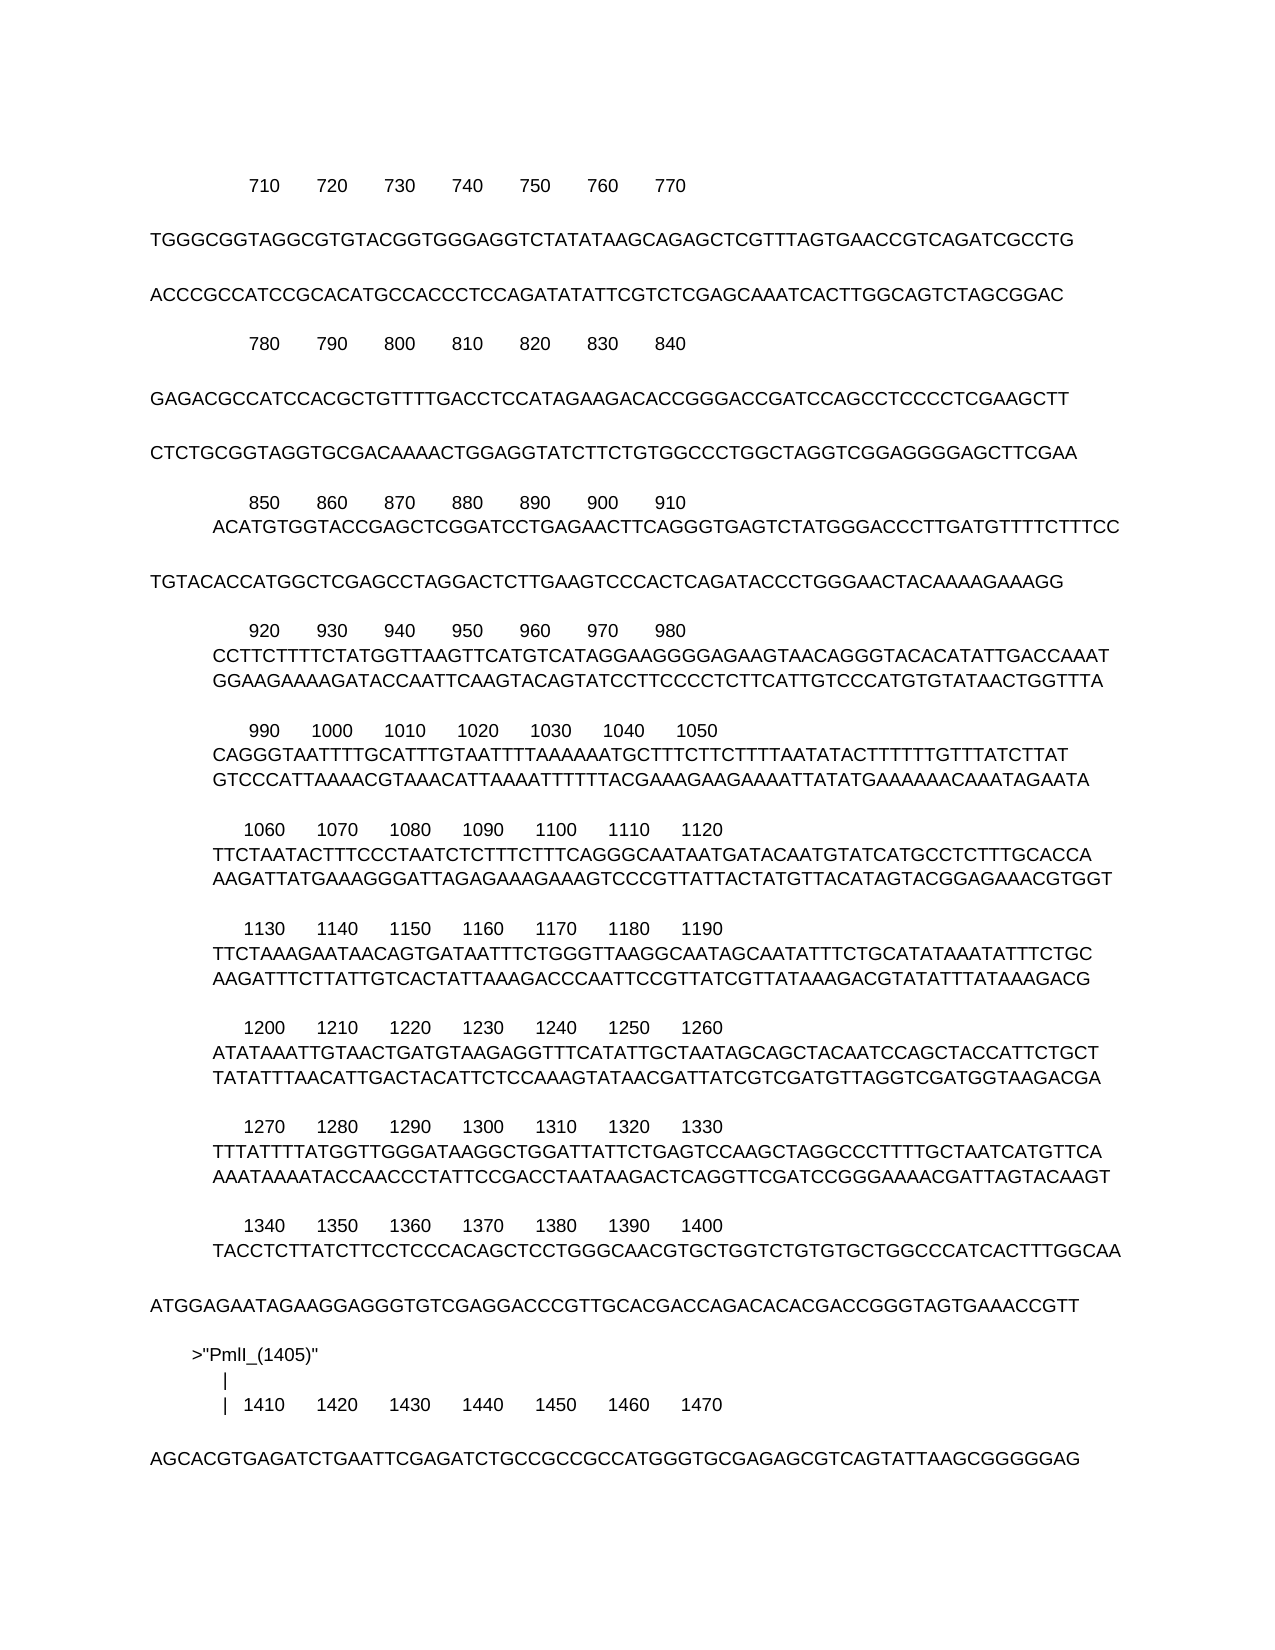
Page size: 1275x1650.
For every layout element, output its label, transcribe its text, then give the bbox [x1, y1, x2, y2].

text | 1410 1420 1430 1440 1450 1460 1470 [150, 1393, 1125, 1415]
text ACATGTGGTACCGAGCTCGGATCCTGAGAACTTCAGGGTGAGTCTATGGGACCCTTGATGTTTTCTTTCC [150, 516, 1125, 538]
text TACCTCTTATCTTCCTCCCACAGCTCCTGGGCAACGTGCTGGTCTGTGTGCTGGCCCATCACTTTGGCAA [150, 1240, 1125, 1262]
text ACCCGCCATCCGCACATGCCACCCTCCAGATATATTCGTCTCGAGCAAATCACTTGGCAGTCTAGCGGAC [150, 254, 1125, 305]
text TGTACACCATGGCTCGAGCCTAGGACTCTTGAAGTCCCACTCAGATACCCTGGGAACTACAAAAGAAAGG [150, 541, 1125, 592]
text TTTATTTTATGGTTGGGATAAGGCTGGATTATTCTGAGTCCAAGCTAGGCCCTTTTGCTAATCATGTTCA [150, 1141, 1125, 1162]
text 1270 1280 1290 1300 1310 1320 1330 [150, 1116, 1125, 1138]
text GTCCCATTAAAACGTAAACATTAAAATTTTTTACGAAAGAAGAAAATTATATGAAAAAACAAATAGAATA [150, 769, 1125, 791]
text AAGATTTCTTATTGTCACTATTAAAGACCCAATTCCGTTATCGTTATAAAGACGTATATTTATAAAGACG [150, 967, 1125, 989]
text AGCACGTGAGATCTGAATTCGAGATCTGCCGCCGCCATGGGTGCGAGAGCGTCAGTATTAAGCGGGGGAG [150, 1418, 1125, 1469]
text TGGGCGGTAGGCGTGTACGGTGGGAGGTCTATATAAGCAGAGCTCGTTTAGTGAACCGTCAGATCGCCTG [150, 199, 1125, 251]
text >"PmlI_(1405)" [150, 1344, 1125, 1366]
text CTCTGCGGTAGGTGCGACAAAACTGGAGGTATCTTCTGTGGCCCTGGCTAGGTCGGAGGGGAGCTTCGAA [150, 412, 1125, 463]
text 710 720 730 740 750 760 770 [150, 175, 1125, 196]
text 1130 1140 1150 1160 1170 1180 1190 [150, 918, 1125, 939]
text GAGACGCCATCCACGCTGTTTTGACCTCCATAGAAGACACCGGGACCGATCCAGCCTCCCCTCGAAGCTT [150, 358, 1125, 409]
text 920 930 940 950 960 970 980 [150, 620, 1125, 642]
text TATATTTAACATTGACTACATTCTCCAAAGTATAACGATTATCGTCGATGTTAGGTCGATGGTAAGACGA [150, 1066, 1125, 1088]
text ATATAAATTGTAACTGATGTAAGAGGTTTCATATTGCTAATAGCAGCTACAATCCAGCTACCATTCTGCT [150, 1042, 1125, 1063]
text 1340 1350 1360 1370 1380 1390 1400 [150, 1215, 1125, 1237]
text | [150, 1369, 1125, 1390]
text TTCTAAAGAATAACAGTGATAATTTCTGGGTTAAGGCAATAGCAATATTTCTGCATATAAATATTTCTGC [150, 942, 1125, 964]
text 1200 1210 1220 1230 1240 1250 1260 [150, 1017, 1125, 1038]
text AAGATTATGAAAGGGATTAGAGAAAGAAAGTCCCGTTATTACTATGTTACATAGTACGGAGAAACGTGGT [150, 868, 1125, 890]
text 850 860 870 880 890 900 910 [150, 491, 1125, 513]
text 990 1000 1010 1020 1030 1040 1050 [150, 719, 1125, 741]
text TTCTAATACTTTCCCTAATCTCTTTCTTTCAGGGCAATAATGATACAATGTATCATGCCTCTTTGCACCA [150, 843, 1125, 865]
text CCTTCTTTTCTATGGTTAAGTTCATGTCATAGGAAGGGGAGAAGTAACAGGGTACACATATTGACCAAAT [150, 645, 1125, 667]
text CAGGGTAATTTTGCATTTGTAATTTTAAAAAATGCTTTCTTCTTTTAATATACTTTTTTGTTTATCTTAT [150, 744, 1125, 766]
text 780 790 800 810 820 830 840 [150, 333, 1125, 355]
text ATGGAGAATAGAAGGAGGGTGTCGAGGACCCGTTGCACGACCAGACACACGACCGGGTAGTGAAACCGTT [150, 1265, 1125, 1316]
text GGAAGAAAAGATACCAATTCAAGTACAGTATCCTTCCCCTCTTCATTGTCCCATGTGTATAACTGGTTTA [150, 670, 1125, 691]
text 1060 1070 1080 1090 1100 1110 1120 [150, 818, 1125, 840]
text AAATAAAATACCAACCCTATTCCGACCTAATAAGACTCAGGTTCGATCCGGGAAAACGATTAGTACAAGT [150, 1166, 1125, 1187]
